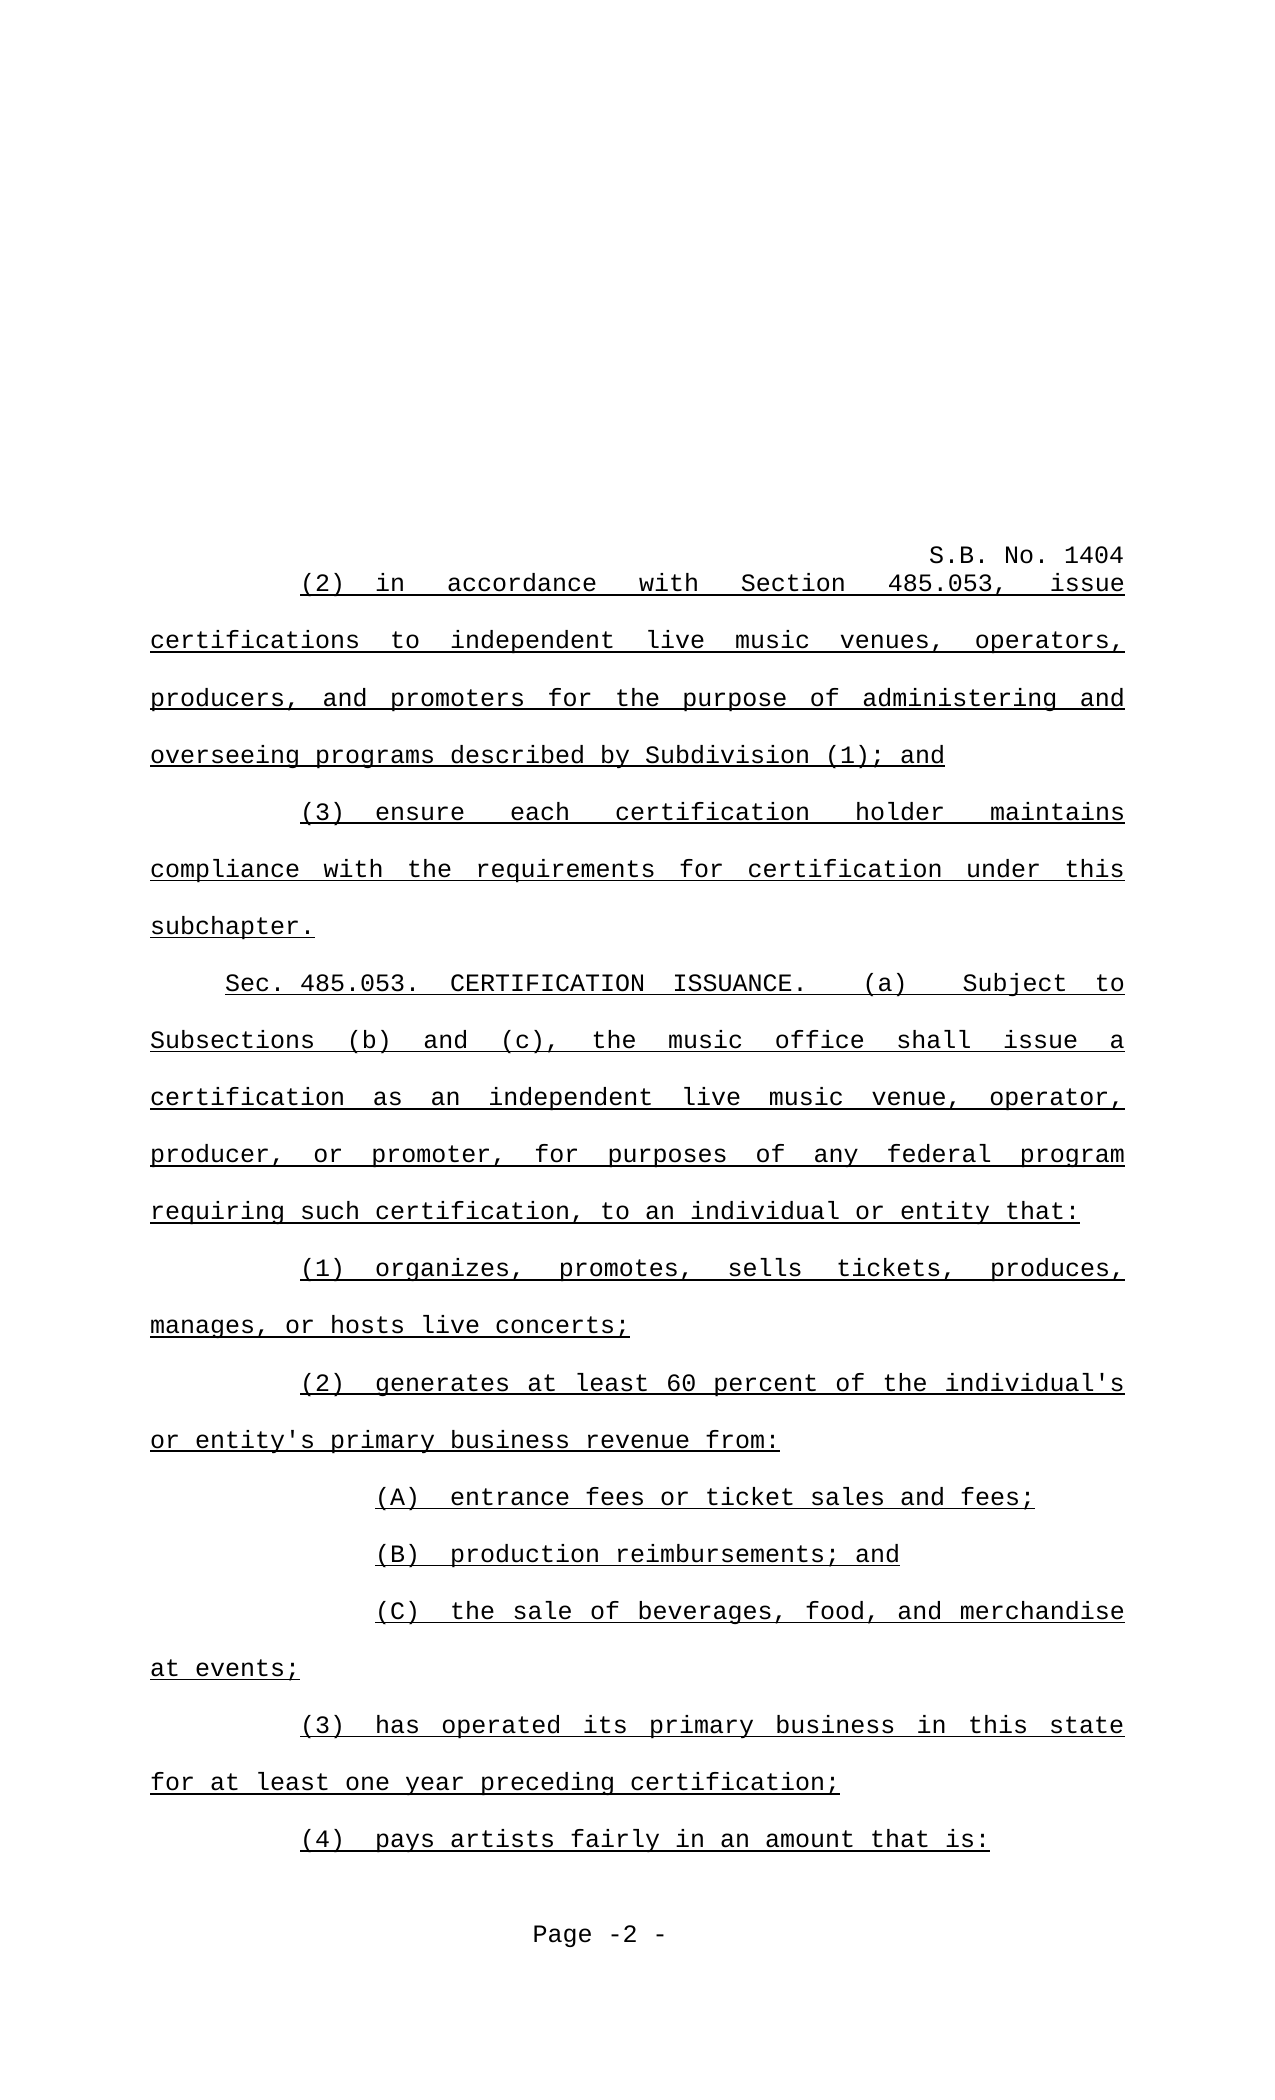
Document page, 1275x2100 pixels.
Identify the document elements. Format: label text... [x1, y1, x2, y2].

text (2) generates at least 60 percent of the individual's or entity's primary business revenue from: [150, 1370, 1125, 1456]
text Sec. 485.053. CERTIFICATION ISSUANCE. (a) Subject to Subsections (b) and (c), the music office shall issue a certification as an independent live music venue, operator, producer, or promoter, for purposes of any federal program requiring such certification, to an individual or entity that: [150, 970, 1125, 1051]
text (B) production reimbursements; and [150, 1541, 1125, 1570]
text Sec. 485.053. CERTIFICATION ISSUANCE. (a) Subject to Subsections (b) and (c), the music office shall issue a certification as an independent live music venue, operator, producer, or promoter, for purposes of any federal program requiring such certification, to an individual or entity that: [150, 1167, 1125, 1227]
text Sec. 485.053. CERTIFICATION ISSUANCE. (a) Subject to Subsections (b) and (c), the music office shall issue a certification as an independent live music venue, operator, producer, or promoter, for purposes of any federal program requiring such certification, to an individual or entity that: [150, 1052, 1125, 1108]
text (2) in accordance with Section 485.053, issue certifications to independent live music venues, operators, producers, and promoters for the purpose of administering and overseeing programs described by Subdivision (1); and [150, 710, 1125, 771]
text (2) in accordance with Section 485.053, issue certifications to independent live music venues, operators, producers, and promoters for the purpose of administering and overseeing programs described by Subdivision (1); and [150, 571, 1125, 651]
text (3) ensure each certification holder maintains compliance with the requirements for certification under this subchapter. [150, 881, 1125, 942]
text (3) has operated its primary business in this state for at least one year preceding certification; [150, 1712, 1125, 1798]
text (3) ensure each certification holder maintains compliance with the requirements for certification under this subchapter. [150, 799, 1125, 880]
text (A) entrance fees or ticket sales and fees; [150, 1484, 1125, 1513]
text Sec. 485.053. CERTIFICATION ISSUANCE. (a) Subject to Subsections (b) and (c), the music office shall issue a certification as an independent live music venue, operator, producer, or promoter, for purposes of any federal program requiring such certification, to an individual or entity that: [150, 1110, 1125, 1165]
text (2) in accordance with Section 485.053, issue certifications to independent live music venues, operators, producers, and promoters for the purpose of administering and overseeing programs described by Subdivision (1); and [150, 653, 1125, 708]
text (C) the sale of beverages, food, and merchandise at events; [150, 1598, 1125, 1684]
text (4) pays artists fairly in an amount that is: [150, 1827, 1125, 1855]
text (1) organizes, promotes, sells tickets, produces, manages, or hosts live concerts; [150, 1256, 1125, 1341]
